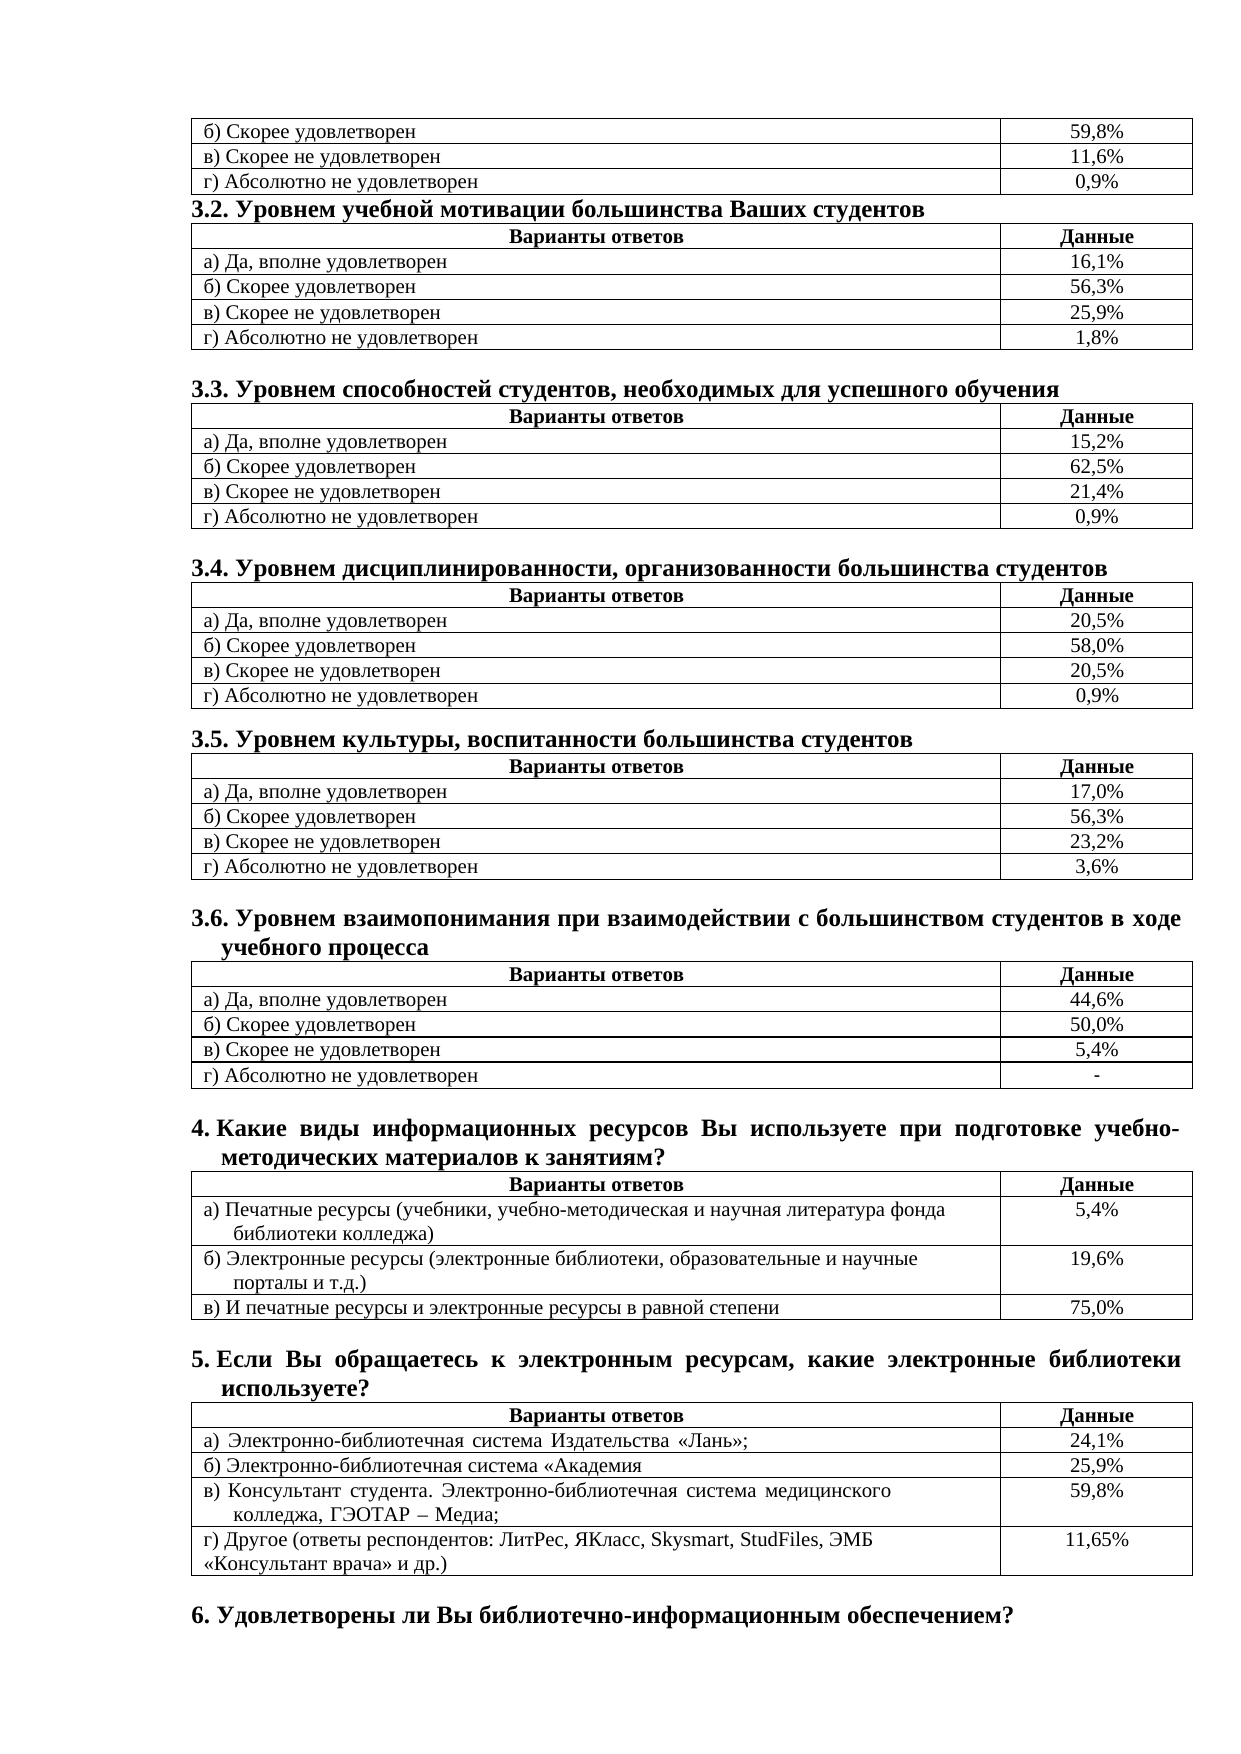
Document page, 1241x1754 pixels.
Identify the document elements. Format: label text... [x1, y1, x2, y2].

table_header Варианты ответов [192, 404, 1000, 428]
table_cell б) Скорее удовлетворен [192, 119, 1000, 143]
table_header Варианты ответов [192, 224, 1000, 248]
table_cell в) Скорее не удовлетворен [192, 300, 1000, 324]
table_cell 44,6% [1001, 987, 1192, 1011]
table_cell г) Абсолютно не удовлетворен [192, 854, 1000, 878]
table_header Варианты ответов [192, 1403, 1000, 1427]
table_cell 0,9% [1001, 684, 1192, 707]
table_cell 5,4% [1001, 1197, 1192, 1245]
table_cell а) Электронно-библиотечная система Издательства «Лань»; [192, 1428, 1000, 1452]
table_cell 50,0% [1001, 1012, 1192, 1036]
table_cell 25,9% [1001, 300, 1192, 324]
table_cell 16,1% [1001, 249, 1192, 273]
table_cell б) Электронные ресурсы (электронные библиотеки, образовательные и научные порталы и т.д.) [192, 1246, 1000, 1294]
table_cell а) Да, вполне удовлетворен [192, 608, 1000, 632]
table_cell в) Скорее не удовлетворен [192, 829, 1000, 853]
table_cell 20,5% [1001, 658, 1192, 682]
table_cell 3,6% [1001, 854, 1192, 878]
list Какие виды информационных ресурсов Вы используете при подготовке учебно- методических материалов к занятиям? [191, 1113, 1181, 1171]
table_cell б) Скорее удовлетворен [192, 454, 1000, 478]
table_cell г) Абсолютно не удовлетворен [192, 684, 1000, 707]
table_cell 24,1% [1001, 1428, 1192, 1452]
table_cell б) Электронно-библиотечная система «Академия [192, 1453, 1000, 1477]
table_header Данные [1001, 224, 1192, 248]
table_cell 17,0% [1001, 779, 1192, 803]
list Уровнем взаимопонимания при взаимодействии с большинством студентов в ходе учебного процесса [191, 903, 1181, 961]
table_header Данные [1001, 962, 1192, 986]
table_cell г) Абсолютно не удовлетворен [192, 325, 1000, 349]
table_header Варианты ответов [192, 583, 1000, 607]
table_header Варианты ответов [192, 1172, 1000, 1196]
table_cell 20,5% [1001, 608, 1192, 632]
table_cell 56,3% [1001, 804, 1192, 828]
table_header Варианты ответов [192, 962, 1000, 986]
table_cell 21,4% [1001, 479, 1192, 503]
table_cell г) Другое (ответы респондентов: ЛитРес, ЯКласс, Skysmart, StudFiles, ЭМБ «Консультант врача» и др.) [192, 1527, 1000, 1575]
table_cell а) Да, вполне удовлетворен [192, 429, 1000, 453]
table_cell 59,8% [1001, 1478, 1192, 1526]
table_cell 58,0% [1001, 633, 1192, 657]
table_cell б) Скорее удовлетворен [192, 804, 1000, 828]
table_header Варианты ответов [192, 754, 1000, 778]
table_cell 25,9% [1001, 1453, 1192, 1477]
table_cell 59,8% [1001, 119, 1192, 143]
table_cell 0,9% [1001, 169, 1192, 193]
table_cell б) Скорее удовлетворен [192, 1012, 1000, 1036]
table_cell а) Да, вполне удовлетворен [192, 987, 1000, 1011]
table_cell б) Скорее удовлетворен [192, 633, 1000, 657]
table_cell в) Консультант студента. Электронно-библиотечная система медицинского колледжа, ГЭОТАР – Медиа; [192, 1478, 1000, 1526]
table_cell г) Абсолютно не удовлетворен [192, 1063, 1000, 1088]
table_cell 15,2% [1001, 429, 1192, 453]
list Уровнем дисциплинированности, организованности большинства студентов [191, 553, 1181, 582]
list Уровнем способностей студентов, необходимых для успешного обучения [191, 374, 1181, 403]
table_cell 11,6% [1001, 144, 1192, 168]
table_cell - [1001, 1063, 1192, 1088]
table_cell 1,8% [1001, 325, 1192, 349]
table_cell 5,4% [1001, 1038, 1192, 1061]
table_cell 0,9% [1001, 504, 1192, 528]
table_cell г) Абсолютно не удовлетворен [192, 504, 1000, 528]
table_header Данные [1001, 754, 1192, 778]
table_cell в) Скорее не удовлетворен [192, 658, 1000, 682]
table_cell 19,6% [1001, 1246, 1192, 1294]
table_cell а) Печатные ресурсы (учебники, учебно-методическая и научная литература фонда библиотеки колледжа) [192, 1197, 1000, 1245]
table_header Данные [1001, 1172, 1192, 1196]
table_cell в) И печатные ресурсы и электронные ресурсы в равной степени [192, 1295, 1000, 1319]
table_cell 11,65% [1001, 1527, 1192, 1575]
table_cell в) Скорее не удовлетворен [192, 144, 1000, 168]
table_cell а) Да, вполне удовлетворен [192, 779, 1000, 803]
table_cell 62,5% [1001, 454, 1192, 478]
table_cell в) Скорее не удовлетворен [192, 1038, 1000, 1061]
table_cell 23,2% [1001, 829, 1192, 853]
list Уровнем учебной мотивации большинства Ваших студентов [191, 195, 1181, 223]
table_header Данные [1001, 1403, 1192, 1427]
table_cell а) Да, вполне удовлетворен [192, 249, 1000, 273]
list Если Вы обращаетесь к электронным ресурсам, какие электронные библиотеки используете? [191, 1344, 1181, 1402]
table_header Данные [1001, 404, 1192, 428]
list Уровнем культуры, воспитанности большинства студентов [191, 724, 1181, 753]
table_cell 75,0% [1001, 1295, 1192, 1319]
table_cell г) Абсолютно не удовлетворен [192, 169, 1000, 193]
list Удовлетворены ли Вы библиотечно-информационным обеспечением? [191, 1600, 1181, 1629]
table_cell в) Скорее не удовлетворен [192, 479, 1000, 503]
table_cell 56,3% [1001, 275, 1192, 298]
table_header Данные [1001, 583, 1192, 607]
table_cell б) Скорее удовлетворен [192, 275, 1000, 298]
